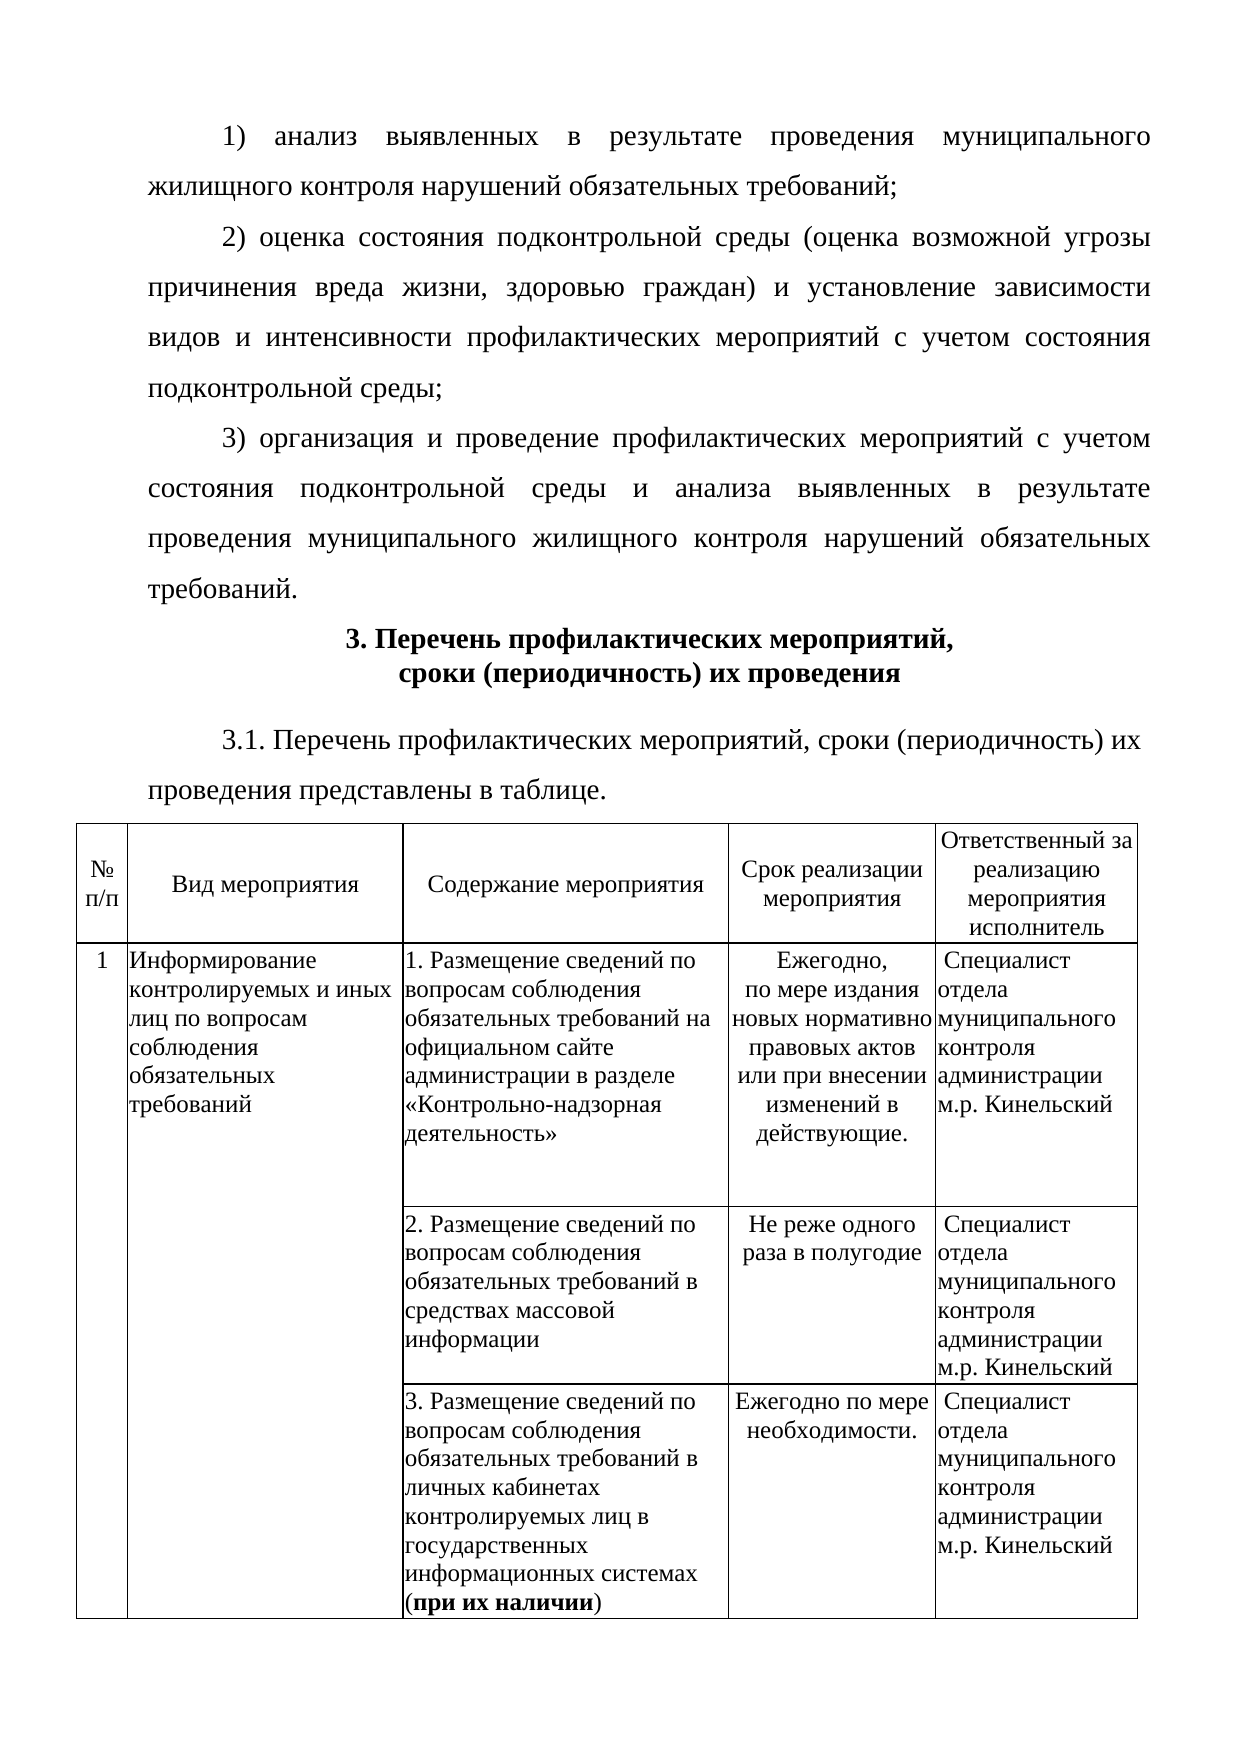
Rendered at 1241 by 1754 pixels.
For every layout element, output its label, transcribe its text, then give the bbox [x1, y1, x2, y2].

table_header Вид мероприятия [128, 824, 402, 942]
table_header Срок реализации мероприятия [729, 824, 935, 942]
text сроки (периодичность) их проведения [148, 655, 1152, 688]
table_header № п/п [77, 824, 127, 942]
table_header Ответственный за реализацию мероприятия исполнитель [936, 824, 1137, 942]
table_cell Не реже одного раза в полугодие [729, 1207, 935, 1383]
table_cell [729, 1385, 935, 1617]
table_cell 1 [77, 944, 127, 1617]
text 3.1. Перечень профилактических мероприятий, сроки (периодичность) их проведения представлены в таблице. [148, 722, 1152, 806]
text 2) оценка состояния подконтрольной среды (оценка возможной угрозы причинения вреда жизни, здоровью граждан) и установление зависимости видов и интенсивности профилактических мероприятий с учетом состояния подконтрольной среды; [148, 219, 1152, 403]
table_cell Специалист отдела муниципального контроля администрации м.р. Кинельский [936, 1207, 1137, 1383]
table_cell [936, 1385, 1137, 1617]
text 1) анализ выявленных в результате проведения муниципального жилищного контроля нарушений обязательных требований; [148, 118, 1152, 202]
table_cell 1. Размещение сведений по вопросам соблюдения обязательных требований на официальном сайте администрации в разделе «Контрольно-надзорная деятельность» [404, 944, 728, 1206]
table_cell Информирование контролируемых и иных лиц по вопросам соблюдения обязательных требований [128, 944, 402, 1617]
table_cell 2. Размещение сведений по вопросам соблюдения обязательных требований в средствах массовой информации [404, 1207, 728, 1383]
table_header Содержание мероприятия [404, 824, 728, 942]
table_cell Специалист отдела муниципального контроля администрации м.р. Кинельский [936, 944, 1137, 1206]
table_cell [404, 1385, 728, 1617]
text 3) организация и проведение профилактических мероприятий с учетом состояния подконтрольной среды и анализа выявленных в результате проведения муниципального жилищного контроля нарушений обязательных требований. [148, 420, 1152, 604]
table_cell Ежегодно, по мере издания новых нормативно правовых актов или при внесении изменений в действующие. [729, 944, 935, 1206]
text 3. Перечень профилактических мероприятий, [148, 621, 1152, 655]
